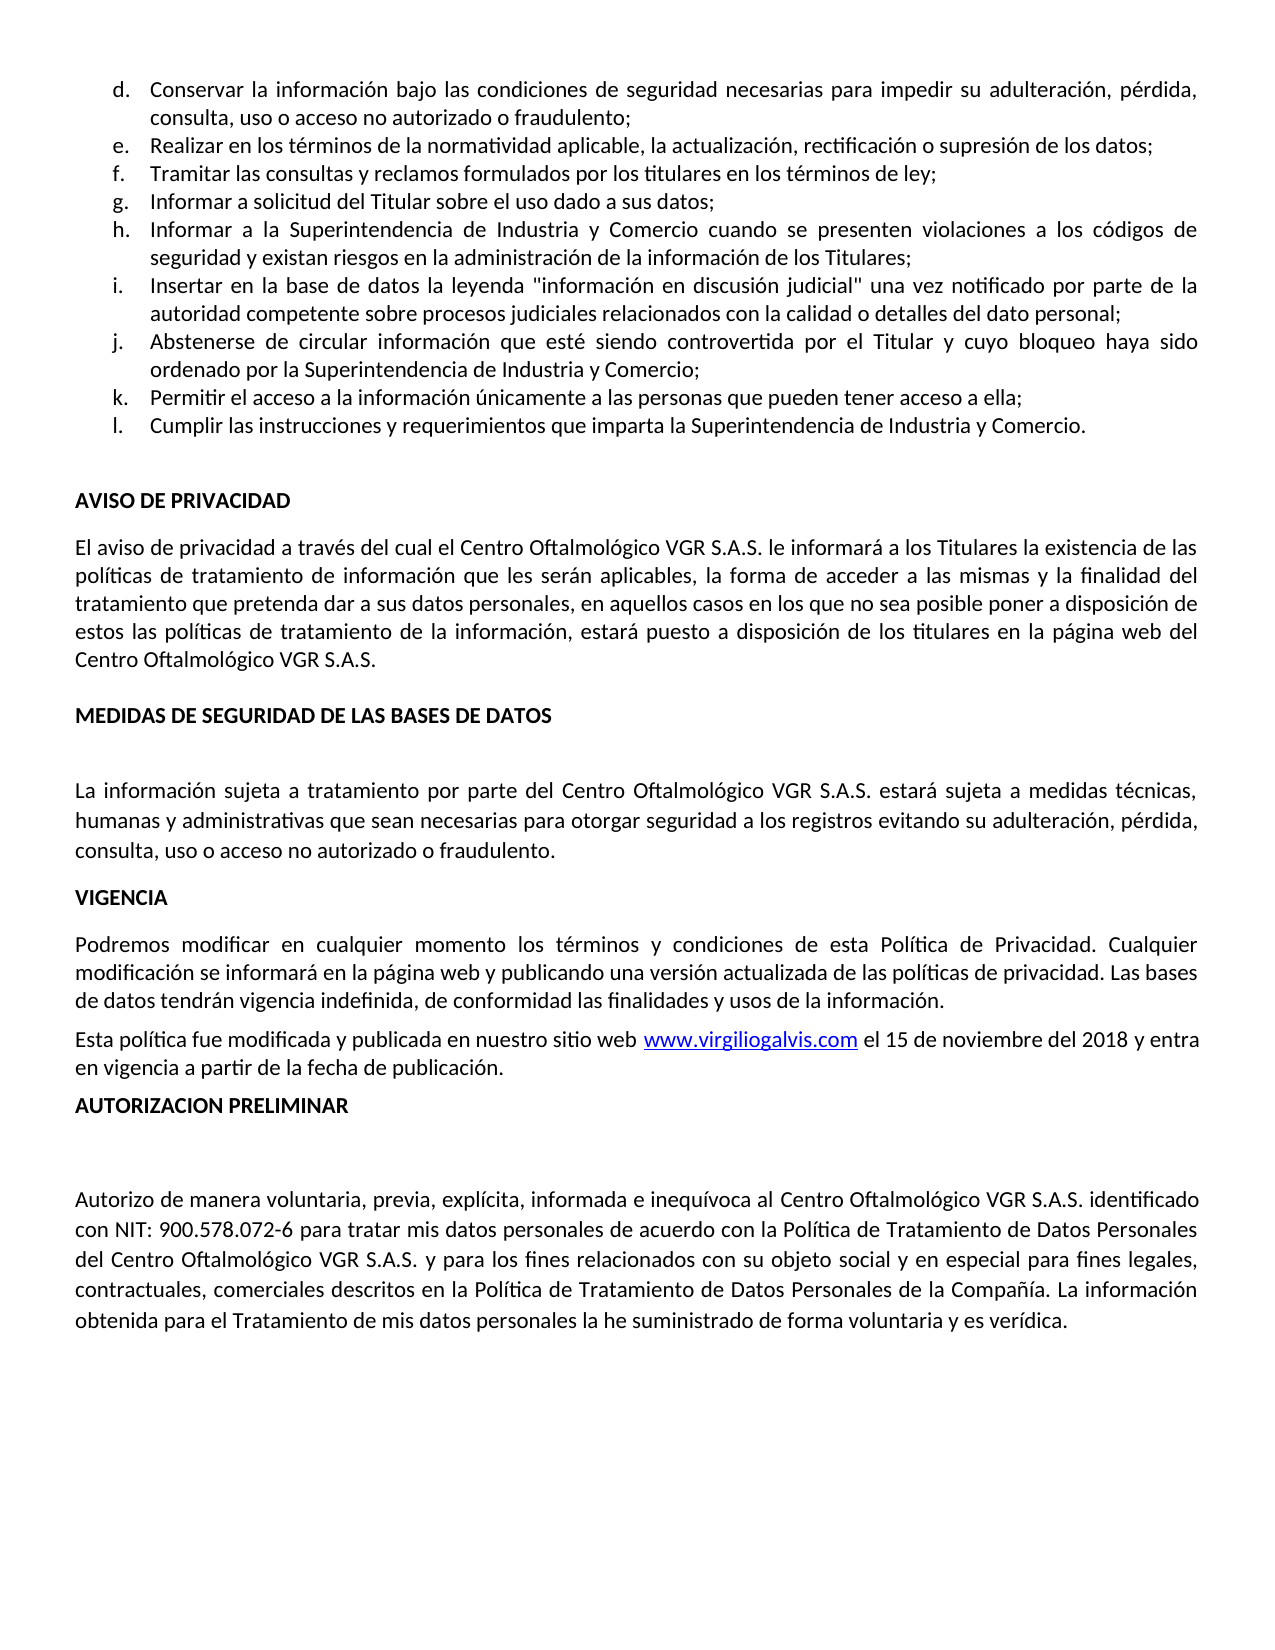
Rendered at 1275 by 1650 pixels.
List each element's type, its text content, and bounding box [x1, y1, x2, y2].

text VIGENCIA [75, 883, 1200, 911]
list Permitir el acceso a la información únicamente a las personas que pueden tener acceso a ella; [112, 383, 1200, 411]
text AVISO DE PRIVACIDAD [75, 486, 1200, 514]
list Cumplir las instrucciones y requerimientos que imparta la Superintendencia de Industria y Comercio. [112, 411, 1200, 439]
list Tramitar las consultas y reclamos formulados por los titulares en los términos de ley; [112, 159, 1200, 187]
list Insertar en la base de datos la leyenda "información en discusión judicial" una vez notificado por parte de la autoridad competente sobre procesos judiciales relacionados con la calidad o detalles del dato personal; [112, 271, 1200, 327]
list Informar a solicitud del Titular sobre el uso dado a sus datos; [112, 187, 1200, 215]
list Informar a la Superintendencia de Industria y Comercio cuando se presenten violaciones a los códigos de seguridad y existan riesgos en la administración de la información de los Titulares; [112, 215, 1200, 271]
text Autorizo de manera voluntaria, previa, explícita, informada e inequívoca al Centro Oftalmológico VGR S.A.S. identificado con NIT: 900.578.072-6 para tratar mis datos personales de acuerdo con la Política de Tratamiento de Datos Personales del Centro Oftalmológico VGR S.A.S. y para los fines relacionados con su objeto social y en especial para fines legales, contractuales, comerciales descritos en la Política de Tratamiento de Datos Personales de la Compañía. La información obtenida para el Tratamiento de mis datos personales la he suministrado de forma voluntaria y es verídica. [75, 1185, 1200, 1334]
list Conservar la información bajo las condiciones de seguridad necesarias para impedir su adulteración, pérdida, consulta, uso o acceso no autorizado o fraudulento; [112, 75, 1200, 131]
text El aviso de privacidad a través del cual el Centro Oftalmológico VGR S.A.S. le informará a los Titulares la existencia de las políticas de tratamiento de información que les serán aplicables, la forma de acceder a las mismas y la finalidad del tratamiento que pretenda dar a sus datos personales, en aquellos casos en los que no sea posible poner a disposición de estos las políticas de tratamiento de la información, estará puesto a disposición de los titulares en la página web del Centro Oftalmológico VGR S.A.S. [75, 533, 1200, 673]
list Abstenerse de circular información que esté siendo controvertida por el Titular y cuyo bloqueo haya sido ordenado por la Superintendencia de Industria y Comercio; [112, 327, 1200, 383]
text Esta política fue modificada y publicada en nuestro sitio web www.virgiliogalvis.com el 15 de noviembre del 2018 y entra en vigencia a partir de la fecha de publicación. [75, 1025, 1200, 1081]
text MEDIDAS DE SEGURIDAD DE LAS BASES DE DATOS [75, 701, 1200, 729]
text AUTORIZACION PRELIMINAR [75, 1091, 1200, 1119]
text La información sujeta a tratamiento por parte del Centro Oftalmológico VGR S.A.S. estará sujeta a medidas técnicas, humanas y administrativas que sean necesarias para otorgar seguridad a los registros evitando su adulteración, pérdida, consulta, uso o acceso no autorizado o fraudulento. [75, 776, 1200, 864]
list Realizar en los términos de la normatividad aplicable, la actualización, rectificación o supresión de los datos; [112, 131, 1200, 159]
text Podremos modificar en cualquier momento los términos y condiciones de esta Política de Privacidad. Cualquier modificación se informará en la página web y publicando una versión actualizada de las políticas de privacidad. Las bases de datos tendrán vigencia indefinida, de conformidad las finalidades y usos de la información. [75, 930, 1200, 1014]
